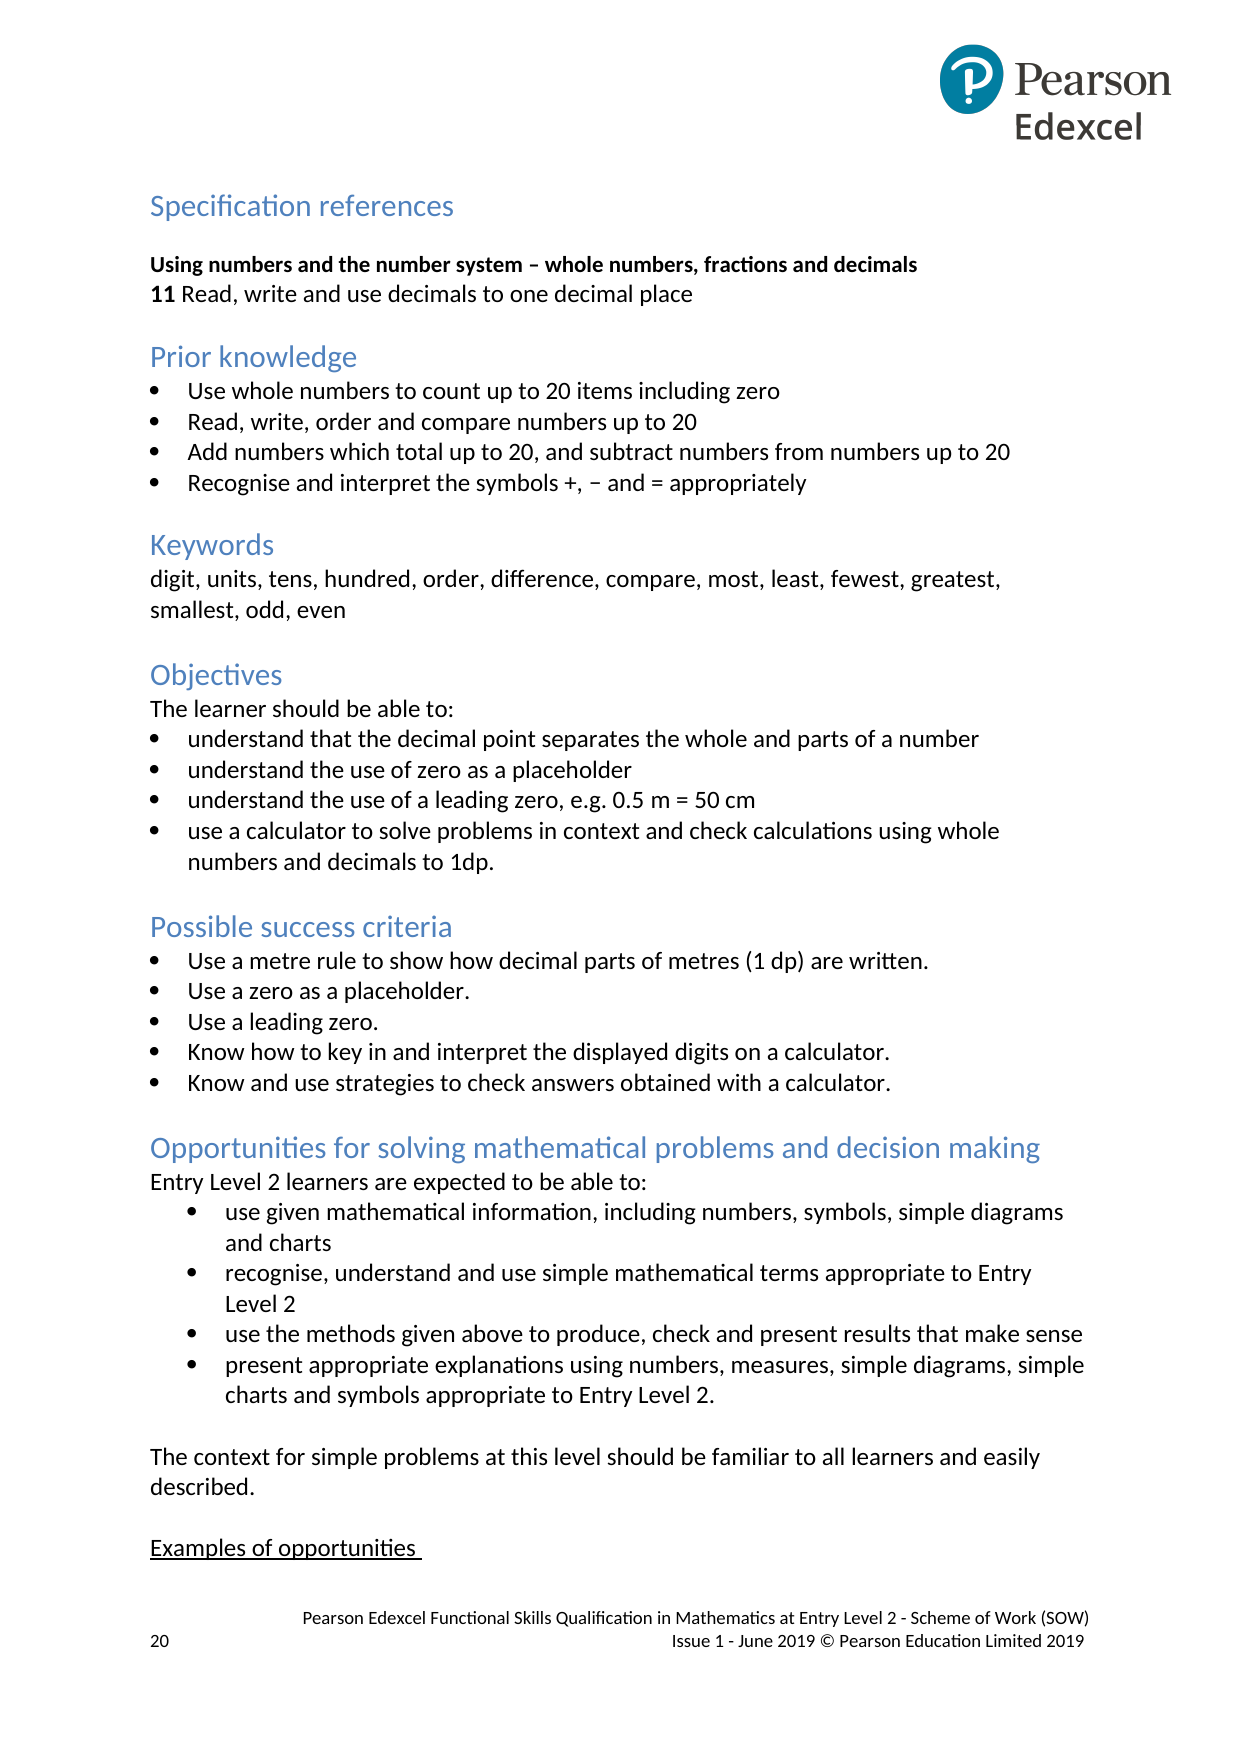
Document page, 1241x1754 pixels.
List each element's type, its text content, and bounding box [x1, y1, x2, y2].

list Use whole numbers to count up to 20 items including zero [150, 375, 1090, 406]
list recognise, understand and use simple mathematical terms appropriate to Entry Level 2 [187, 1258, 1090, 1319]
picture [929, 34, 1182, 150]
list use a calculator to solve problems in context and check calculations using whole numbers and decimals to 1dp. [150, 815, 1090, 876]
text Entry Level 2 learners are expected to be able to: [150, 1166, 1090, 1197]
text digit, units, tens, hundred, order, difference, compare, most, least, fewest, greatest, smallest, odd, even [150, 563, 1090, 624]
text Objectives [150, 655, 1090, 693]
text Opportunities for solving mathematical problems and decision making [150, 1128, 1090, 1166]
list Know and use strategies to check answers obtained with a calculator. [150, 1067, 1090, 1097]
text The context for simple problems at this level should be familiar to all learners and easily described. [150, 1441, 1090, 1502]
text The learner should be able to: [150, 693, 1090, 723]
list Know how to key in and interpret the displayed digits on a calculator. [150, 1036, 1090, 1067]
list Use a zero as a placeholder. [150, 975, 1090, 1006]
text Using numbers and the number system – whole numbers, fractions and decimals [150, 250, 1090, 278]
list Read, write, order and compare numbers up to 20 [150, 406, 1090, 436]
list Use a metre rule to show how decimal parts of metres (1 dp) are written. [150, 945, 1090, 975]
list use the methods given above to produce, check and present results that make sense [187, 1319, 1090, 1349]
list Add numbers which total up to 20, and subtract numbers from numbers up to 20 [150, 436, 1090, 467]
list Recognise and interpret the symbols +, − and = appropriately [150, 467, 1090, 497]
text Specification references [150, 186, 1090, 224]
list use given mathematical information, including numbers, symbols, simple diagrams and charts [187, 1197, 1090, 1258]
list understand that the decimal point separates the whole and parts of a number [150, 723, 1090, 754]
list Use a leading zero. [150, 1006, 1090, 1036]
text Possible success criteria [150, 907, 1090, 945]
text Keywords [150, 525, 1090, 563]
list understand the use of zero as a placeholder [150, 754, 1090, 784]
list understand the use of a leading zero, e.g. 0.5 m = 50 cm [150, 784, 1090, 815]
text Prior knowledge [150, 337, 1090, 375]
list present appropriate explanations using numbers, measures, simple diagrams, simple charts and symbols appropriate to Entry Level 2. [187, 1349, 1090, 1410]
text 11 Read, write and use decimals to one decimal place [150, 278, 1090, 309]
text Examples of opportunities [150, 1532, 1090, 1563]
